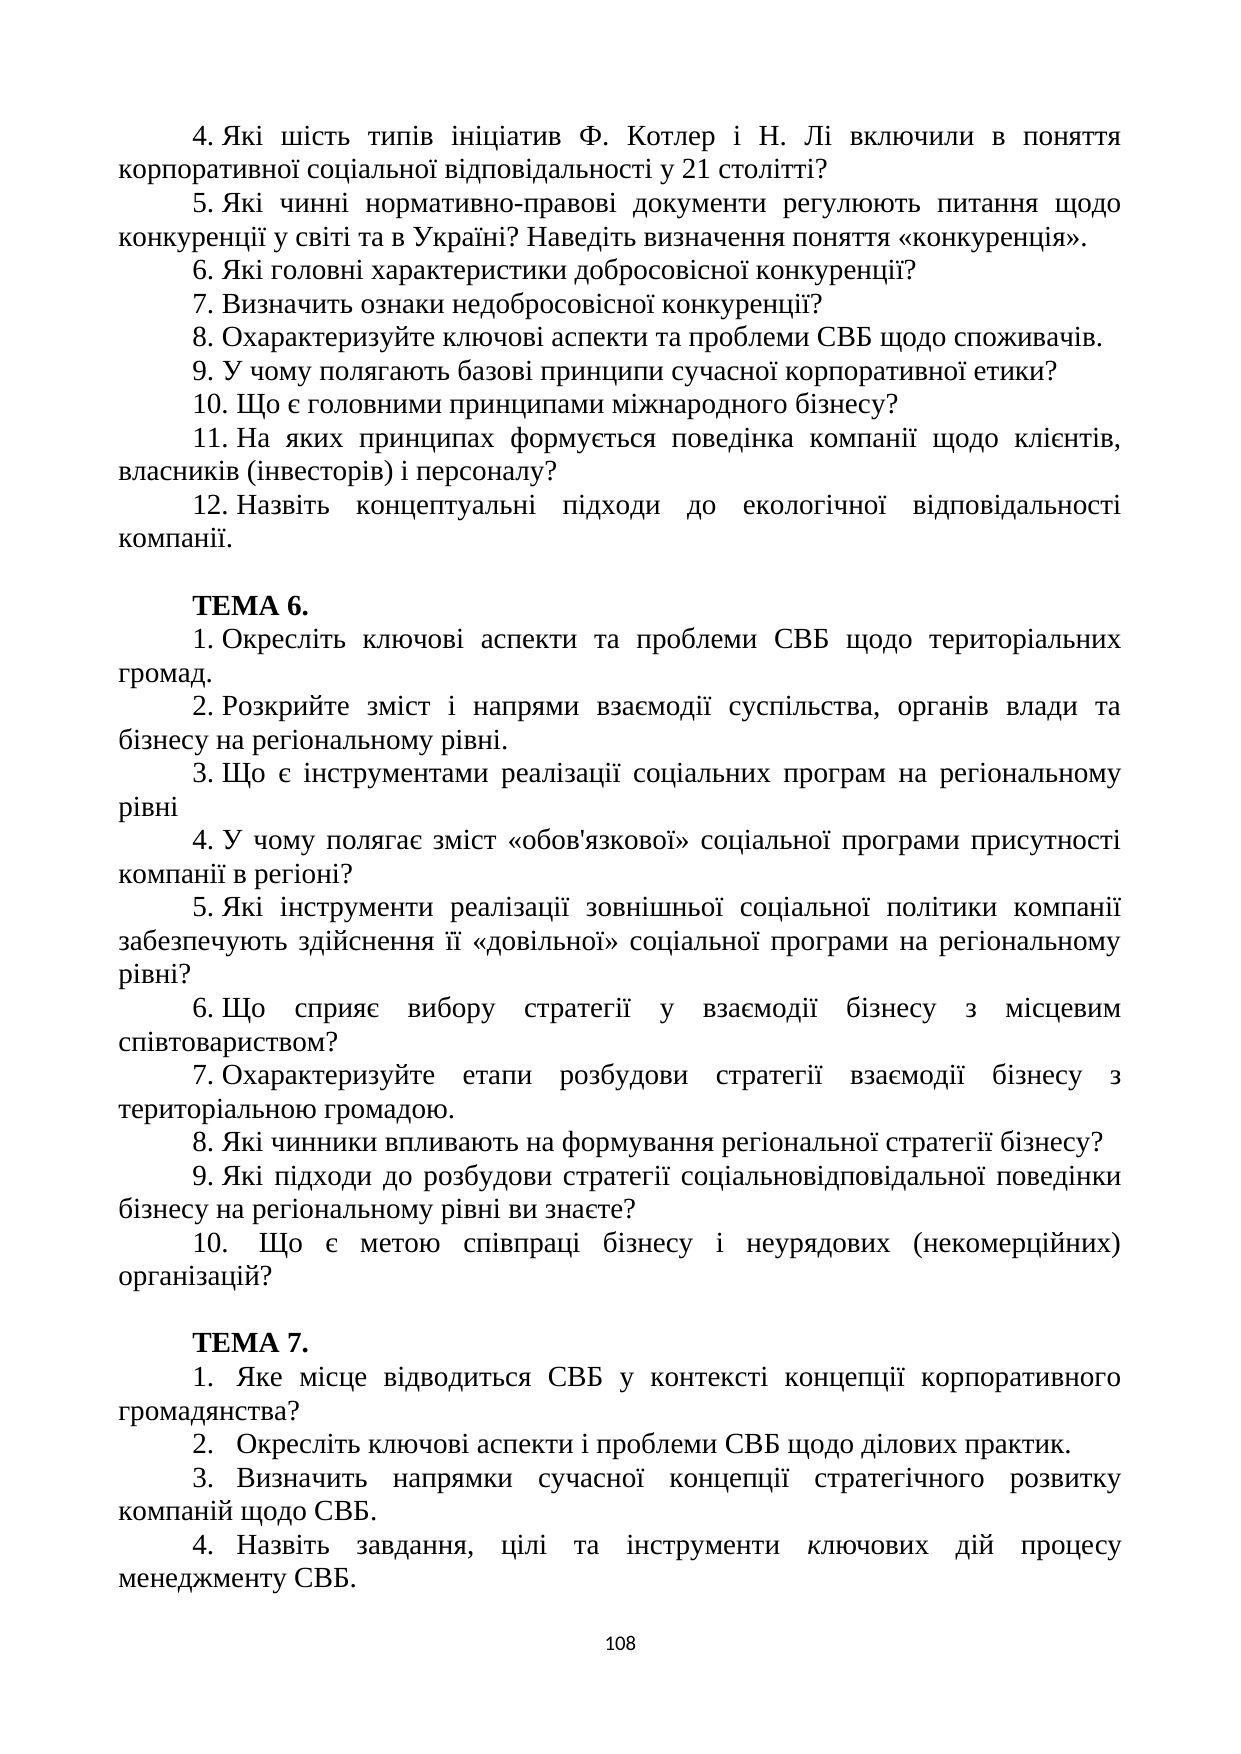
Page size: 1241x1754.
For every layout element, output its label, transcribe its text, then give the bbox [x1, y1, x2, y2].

list У чому полягає зміст «обов'язкової» соціальної програми присутності компанії в регіоні? [118, 822, 1122, 889]
list Окресліть ключові аспекти та проблеми СВБ щодо територіальних громад. [118, 621, 1122, 688]
text ТЕМА 6. [118, 588, 1122, 621]
list Розкрийте зміст і напрями взаємодії суспільства, органів влади та бізнесу на регіональному рівні. [118, 688, 1122, 755]
list Назвіть завдання, цілі та інструменти ключових дій процесу менеджменту СВБ. [118, 1527, 1122, 1594]
list Окресліть ключові аспекти і проблеми СВБ щодо ділових практик. [118, 1426, 1122, 1460]
text ТЕМА 7. [118, 1326, 1122, 1359]
list Які чинники впливають на формування регіональної стратегії бізнесу? [118, 1124, 1122, 1158]
list Охарактеризуйте ключові аспекти та проблеми СВБ щодо споживачів. [118, 319, 1122, 353]
list Що сприяє вибору стратегії у взаємодії бізнесу з місцевим співтовариством? [118, 990, 1122, 1057]
list Що є інструментами реалізації соціальних програм на регіональному рівні [118, 755, 1122, 822]
list Визначить напрямки сучасної концепції стратегічного розвитку компаній щодо СВБ. [118, 1460, 1122, 1527]
list Визначить ознаки недобросовісної конкуренції? [118, 286, 1122, 319]
list Яке місце відводиться СВБ у контексті концепції корпоративного громадянства? [118, 1359, 1122, 1426]
list Які чинні нормативно-правові документи регулюють питання щодо конкуренції у світі та в Україні? Наведіть визначення поняття «конкуренція». [118, 185, 1122, 252]
list Які головні характеристики добросовісної конкуренції? [118, 252, 1122, 286]
list Охарактеризуйте етапи розбудови стратегії взаємодії бізнесу з територіальною громадою. [118, 1057, 1122, 1124]
list Які інструменти реалізації зовнішньої соціальної політики компанії забезпечують здійснення її «довільної» соціальної програми на регіональному рівні? [118, 889, 1122, 990]
list Назвіть концептуальні підходи до екологічної відповідальності компанії. [118, 487, 1122, 554]
list Які підходи до розбудови стратегії соціальновідповідальної поведінки бізнесу на регіональному рівні ви знаєте? [118, 1158, 1122, 1225]
list Що є головними принципами міжнародного бізнесу? [118, 386, 1122, 420]
list Які шість типів ініціатив Ф. Котлер і Н. Лі включили в поняття корпоративної соціальної відповідальності у 21 столітті? [118, 118, 1122, 185]
list На яких принципах формується поведінка компанії щодо клієнтів, власників (інвесторів) і персоналу? [118, 420, 1122, 487]
list Що є метою співпраці бізнесу і неурядових (некомерційних) організацій? [118, 1225, 1122, 1292]
list У чому полягають базові принципи сучасної корпоративної етики? [118, 353, 1122, 386]
